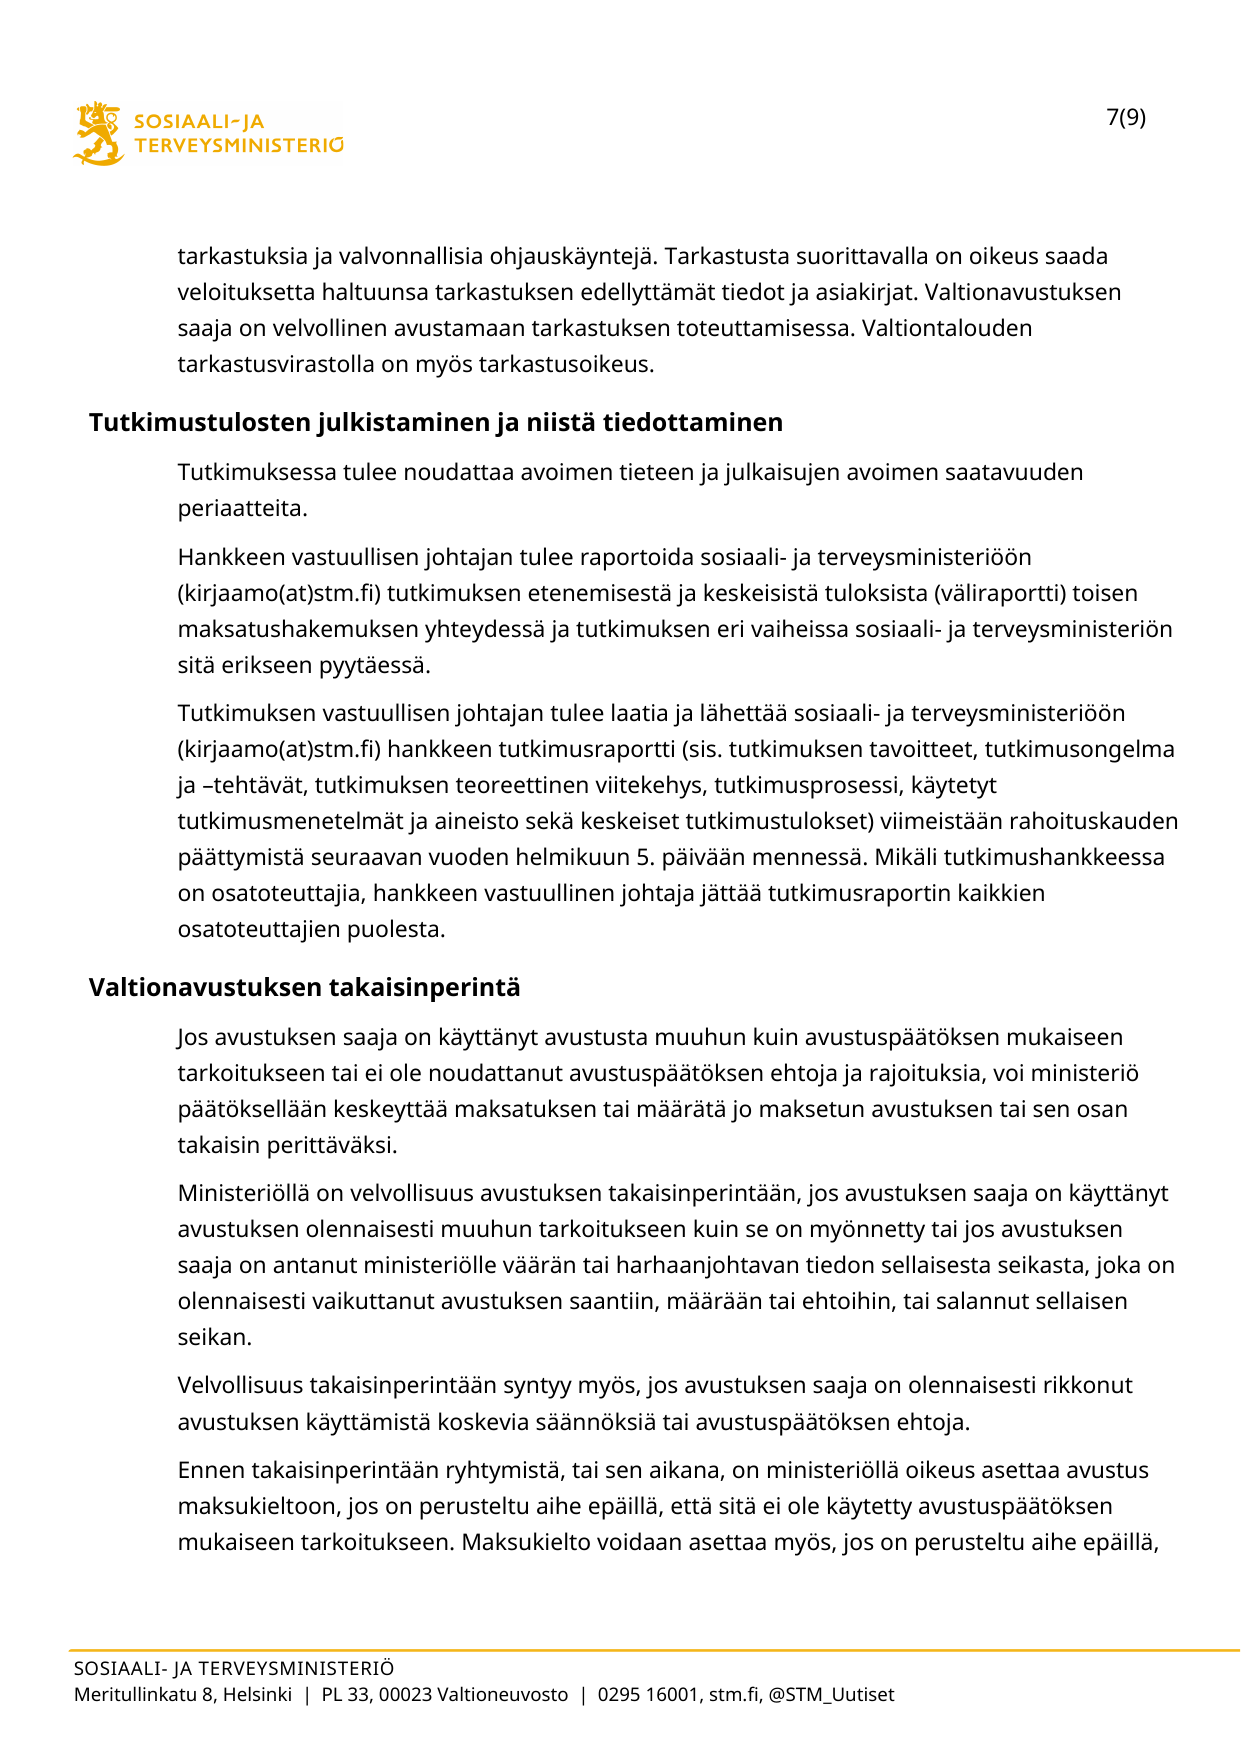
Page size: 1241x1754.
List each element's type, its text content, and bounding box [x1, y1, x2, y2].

subtitle Valtionavustuksen takaisinperintä [88, 969, 1181, 1003]
text Ministeriöllä on velvollisuus avustuksen takaisinperintään, jos avustuksen saaja on käyttänyt avustuksen olennaisesti muuhun tarkoitukseen kuin se on myönnetty tai jos avustuksen saaja on antanut ministeriölle väärän tai harhaanjohtavan tiedon sellaisesta seikasta, joka on olennaisesti vaikuttanut avustuksen saantiin, määrään tai ehtoihin, tai salannut sellaisen seikan. [177, 1177, 1181, 1352]
picture [0, 1600, 1241, 1754]
text Tutkimuksessa tulee noudattaa avoimen tieteen ja julkaisujen avoimen saatavuuden periaatteita. [177, 456, 1181, 523]
text Tutkimuksen vastuullisen johtajan tulee laatia ja lähettää sosiaali- ja terveysministeriöön (kirjaamo(at)stm.fi) hankkeen tutkimusraportti (sis. tutkimuksen tavoitteet, tutkimusongelma ja –tehtävät, tutkimuksen teoreettinen viitekehys, tutkimusprosessi, käytetyt tutkimusmenetelmät ja aineisto sekä keskeiset tutkimustulokset) viimeistään rahoituskauden päättymistä seuraavan vuoden helmikuun 5. päivään mennessä. Mikäli tutkimushankkeessa on osatoteuttajia, hankkeen vastuullinen johtaja jättää tutkimusraportin kaikkien osatoteuttajien puolesta. [177, 697, 1181, 944]
text Velvollisuus takaisinperintään syntyy myös, jos avustuksen saaja on olennaisesti rikkonut avustuksen käyttämistä koskevia säännöksiä tai avustuspäätöksen ehtoja. [177, 1369, 1181, 1437]
subtitle Tutkimustulosten julkistaminen ja niistä tiedottaminen [88, 405, 1181, 439]
picture [72, 101, 344, 166]
text Jos avustuksen saaja on käyttänyt avustusta muuhun kuin avustuspäätöksen mukaiseen tarkoitukseen tai ei ole noudattanut avustuspäätöksen ehtoja ja rajoituksia, voi ministeriö päätöksellään keskeyttää maksatuksen tai määrätä jo maksetun avustuksen tai sen osan takaisin perittäväksi. [177, 1021, 1181, 1160]
text Hankkeen vastuullisen johtajan tulee raportoida sosiaali- ja terveysministeriöön (kirjaamo(at)stm.fi) tutkimuksen etenemisestä ja keskeisistä tuloksista (väliraportti) toisen maksatushakemuksen yhteydessä ja tutkimuksen eri vaiheissa sosiaali- ja terveysministeriön sitä erikseen pyytäessä. [177, 541, 1181, 680]
